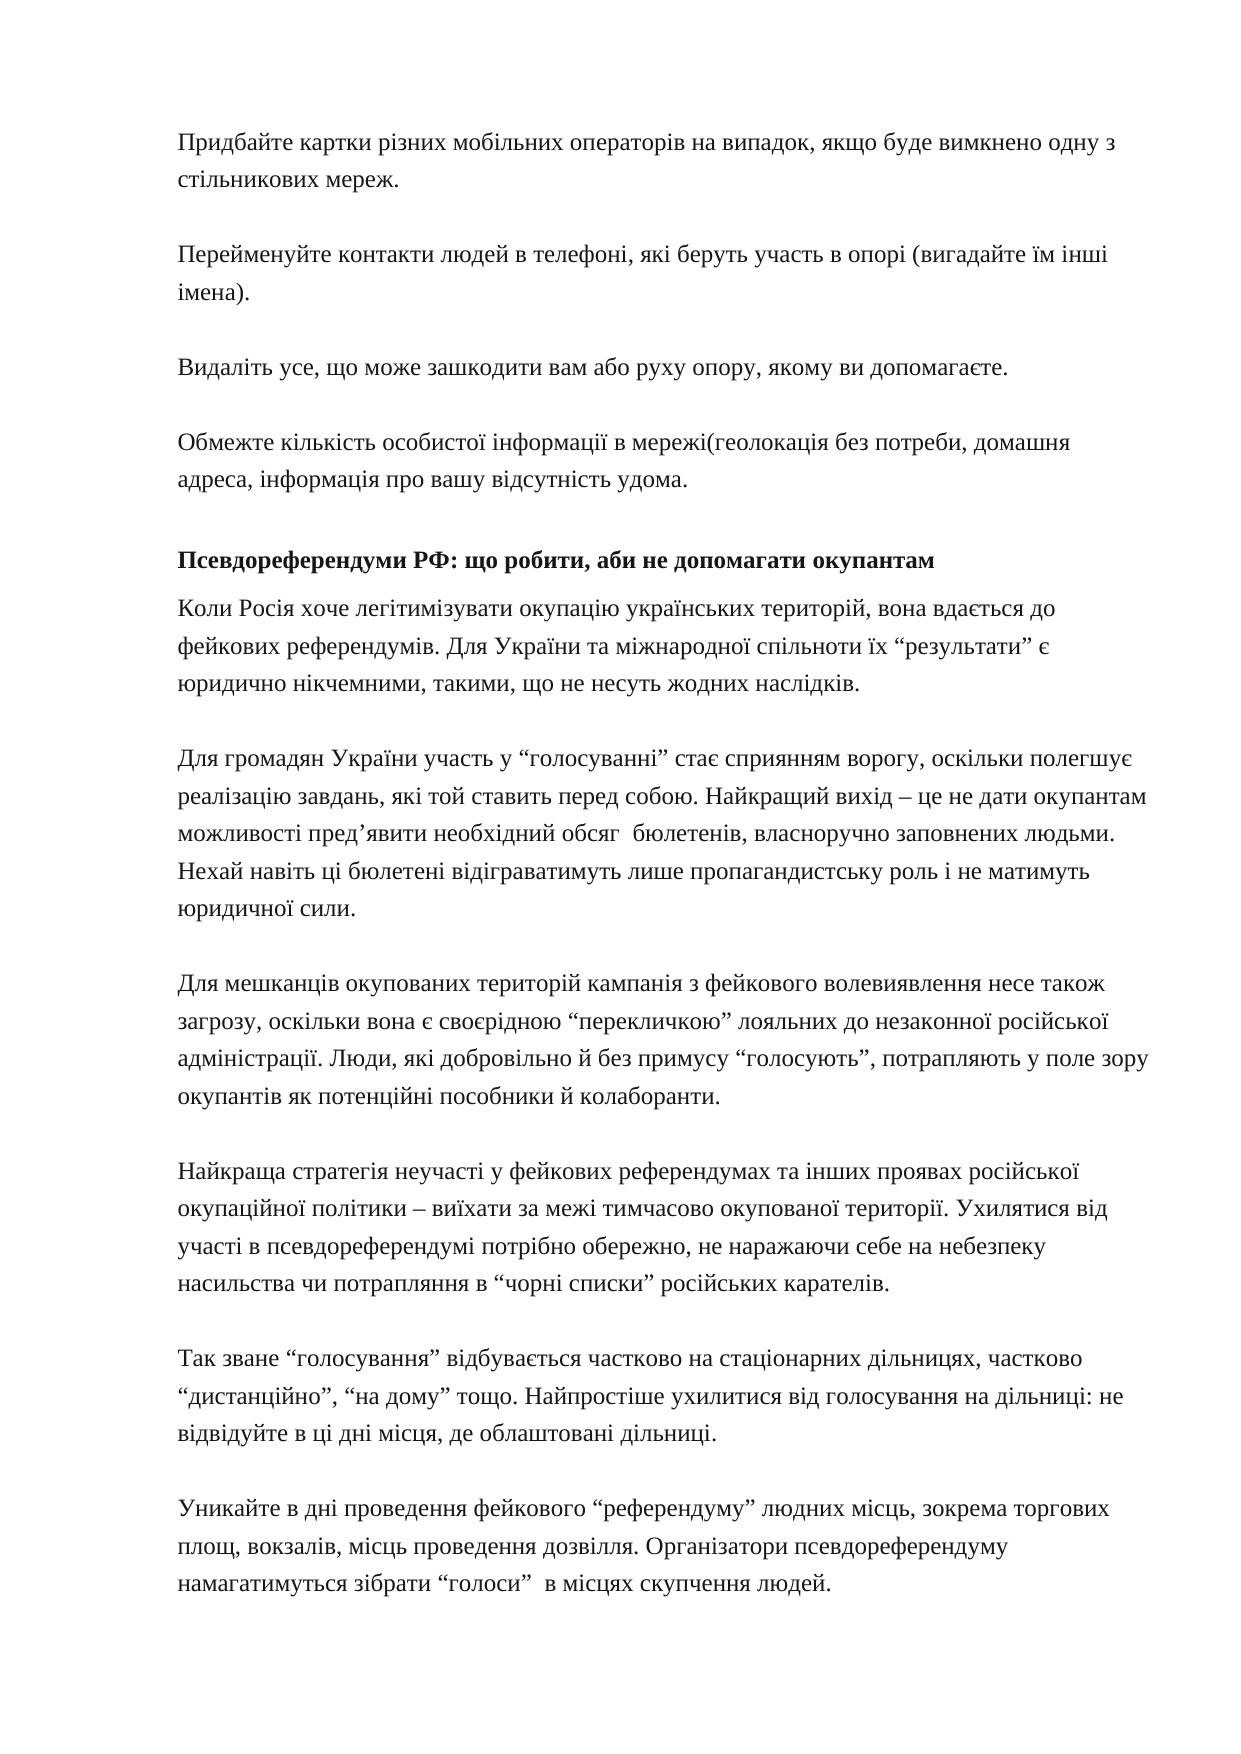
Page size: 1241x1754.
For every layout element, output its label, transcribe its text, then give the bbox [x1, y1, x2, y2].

text Для мешканців окупованих територій кампанія з фейкового волевиявлення несе також загрозу, оскільки вона є своєрідною “перекличкою” лояльних до незаконної російської адміністрації. Люди, які добровільно й без примусу “голосують”, потрапляють у поле зору окупантів як потенційні пособники й колаборанти. [177, 960, 1152, 1110]
text Видаліть усе, що може зашкодити вам або руху опору, якому ви допомагаєте. [177, 343, 1152, 381]
text Обмежте кількість особистої інформації в мережі(геолокація без потреби, домашня адреса, інформація про вашу відсутність удома. [177, 418, 1152, 493]
text Уникайте в дні проведення фейкового “референдуму” людних місць, зокрема торгових площ, вокзалів, місць проведення дозвілля. Організатори псевдореферендуму намагатимуться зібрати “голоси” в місцях скупчення людей. [177, 1485, 1152, 1597]
text Найкраща стратегія неучасті у фейкових референдумах та інших проявах російської окупаційної політики – виїхати за межі тимчасово окупованої території. Ухилятися від участі в псевдореферендумі потрібно обережно, не наражаючи себе на небезпеку насильства чи потрапляння в “чорні списки” російських карателів. [177, 1147, 1152, 1297]
text Псевдореферендуми РФ: що робити, аби не допомагати окупантам [177, 531, 1152, 574]
text Для громадян України участь у “голосуванні” стає сприянням ворогу, оскільки полегшує реалізацію завдань, які той ставить перед собою. Найкращий вихід – це не дати окупантам можливості пред’явити необхідний обсяг бюлетенів, власноручно заповнених людьми. Нехай навіть ці бюлетені відіграватимуть лише пропагандистську роль і не матимуть юридичної сили. [177, 735, 1152, 922]
text Коли Росія хоче легітимізувати окупацію українських територій, вона вдається до фейкових референдумів. Для України та міжнародної спільноти їх “результати” є юридично нікчемними, такими, що не несуть жодних наслідків. [177, 585, 1152, 697]
text Перейменуйте контакти людей в телефоні, які беруть участь в опорі (вигадайте їм інші імена). [177, 231, 1152, 306]
text Придбайте картки різних мобільних операторів на випадок, якщо буде вимкнено одну з стільникових мереж. [177, 118, 1152, 193]
text Так зване “голосування” відбувається частково на стаціонарних дільницях, частково “дистанційно”, “на дому” тощо. Найпростіше ухилитися від голосування на дільниці: не відвідуйте в ці дні місця, де облаштовані дільниці. [177, 1335, 1152, 1447]
